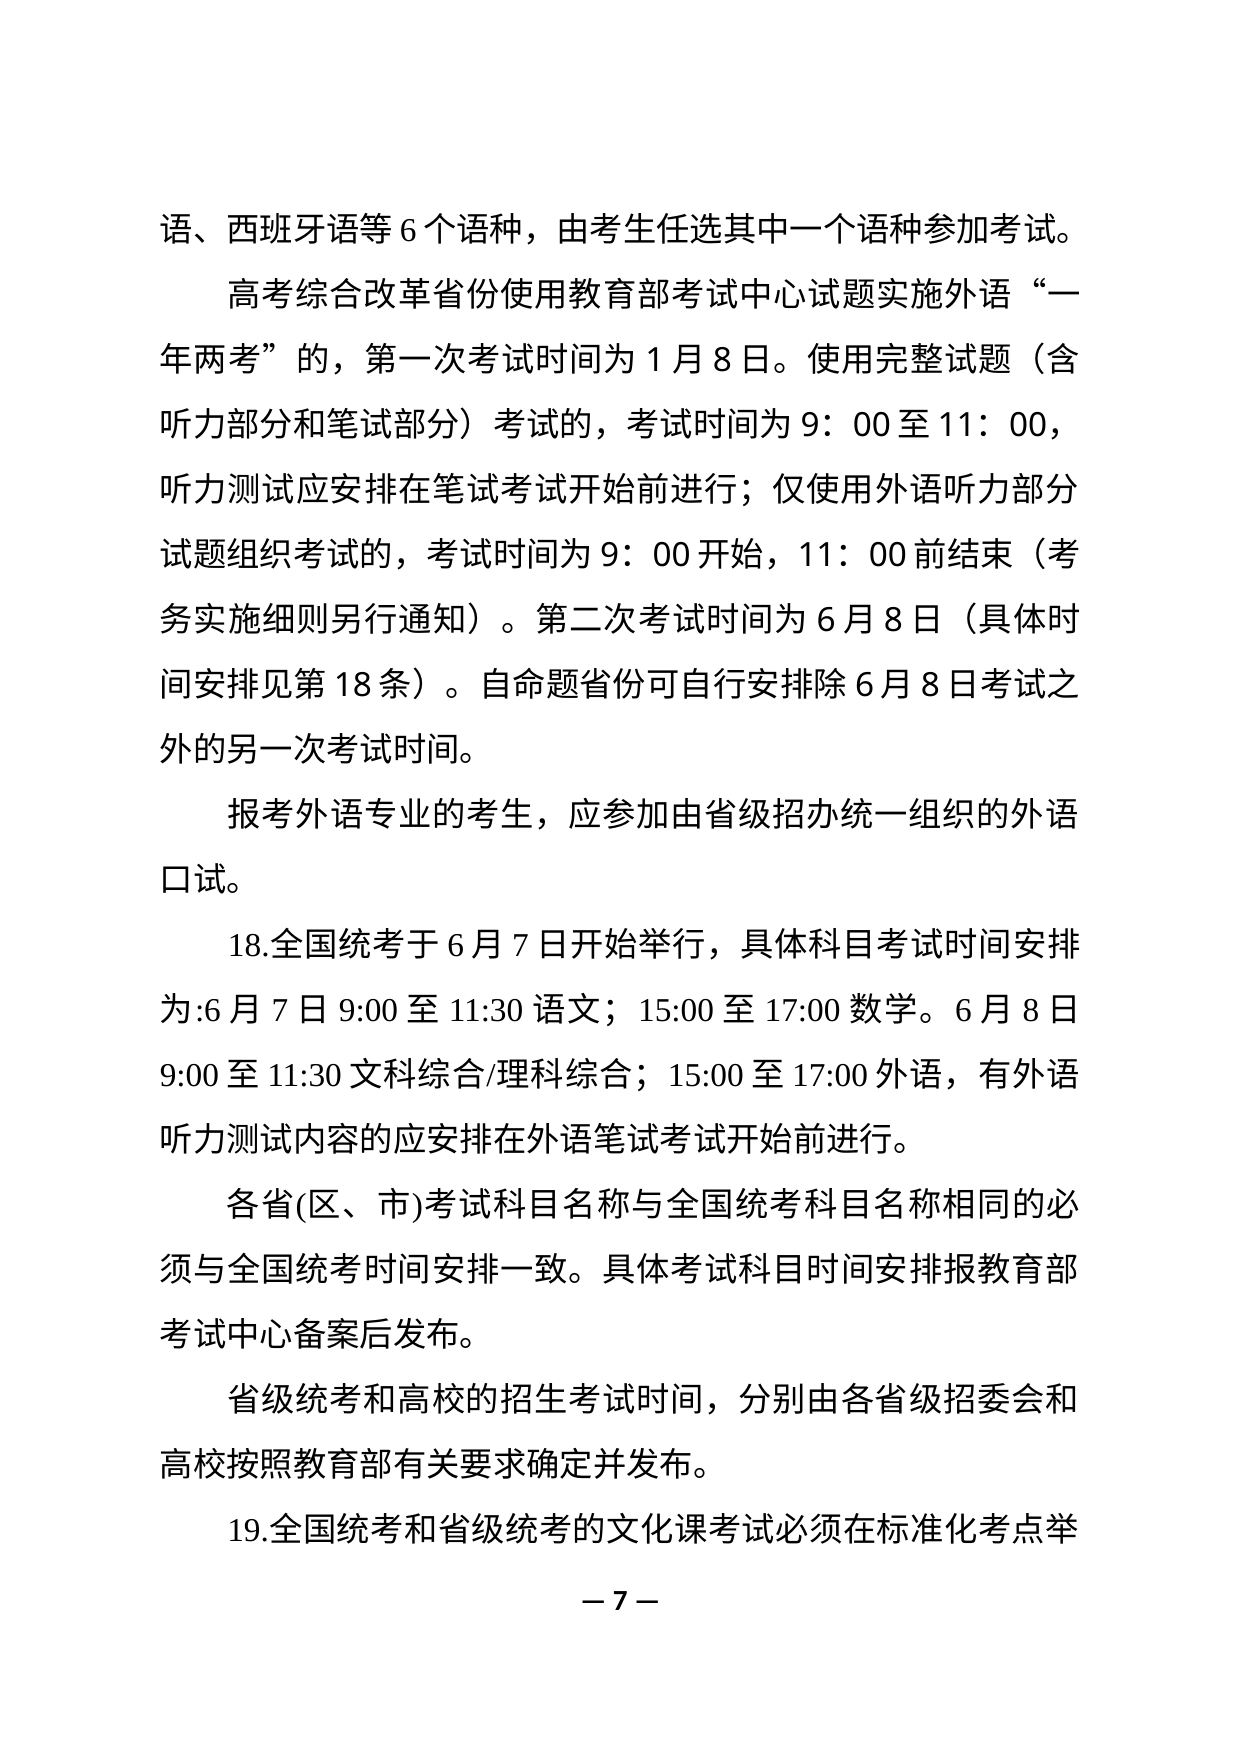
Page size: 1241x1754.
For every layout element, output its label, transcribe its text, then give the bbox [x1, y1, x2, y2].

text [159, 1494, 1081, 1559]
text 各省(区、市)考试科目名称与全国统考科目名称相同的必须与全国统考时间安排一致。具体考试科目时间安排报教育部考试中心备案后发布。 [159, 1169, 1081, 1364]
text 18.全国统考于6月7日开始举行，具体科目考试时间安排为:6月7日9:00至11:30语文；15:00至17:00数学。6月8日9:00至11:30文科综合/理科综合；15:00至17:00外语，有外语听力测试内容的应安排在外语笔试考试开始前进行。 [159, 909, 1081, 1169]
text 省级统考和高校的招生考试时间，分别由各省级招委会和高校按照教育部有关要求确定并发布。 [159, 1364, 1081, 1494]
text 高考综合改革省份使用教育部考试中心试题实施外语“一年两考”的，第一次考试时间为1月8日。使用完整试题（含听力部分和笔试部分）考试的，考试时间为9：00至11：00，听力测试应安排在笔试考试开始前进行；仅使用外语听力部分试题组织考试的，考试时间为9：00开始，11：00前结束（考务实施细则另行通知）。第二次考试时间为6月8日（具体时间安排见第18条）。自命题省份可自行安排除6月8日考试之外的另一次考试时间。 [159, 259, 1081, 779]
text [159, 194, 1081, 259]
text 报考外语专业的考生，应参加由省级招办统一组织的外语口试。 [159, 779, 1081, 909]
